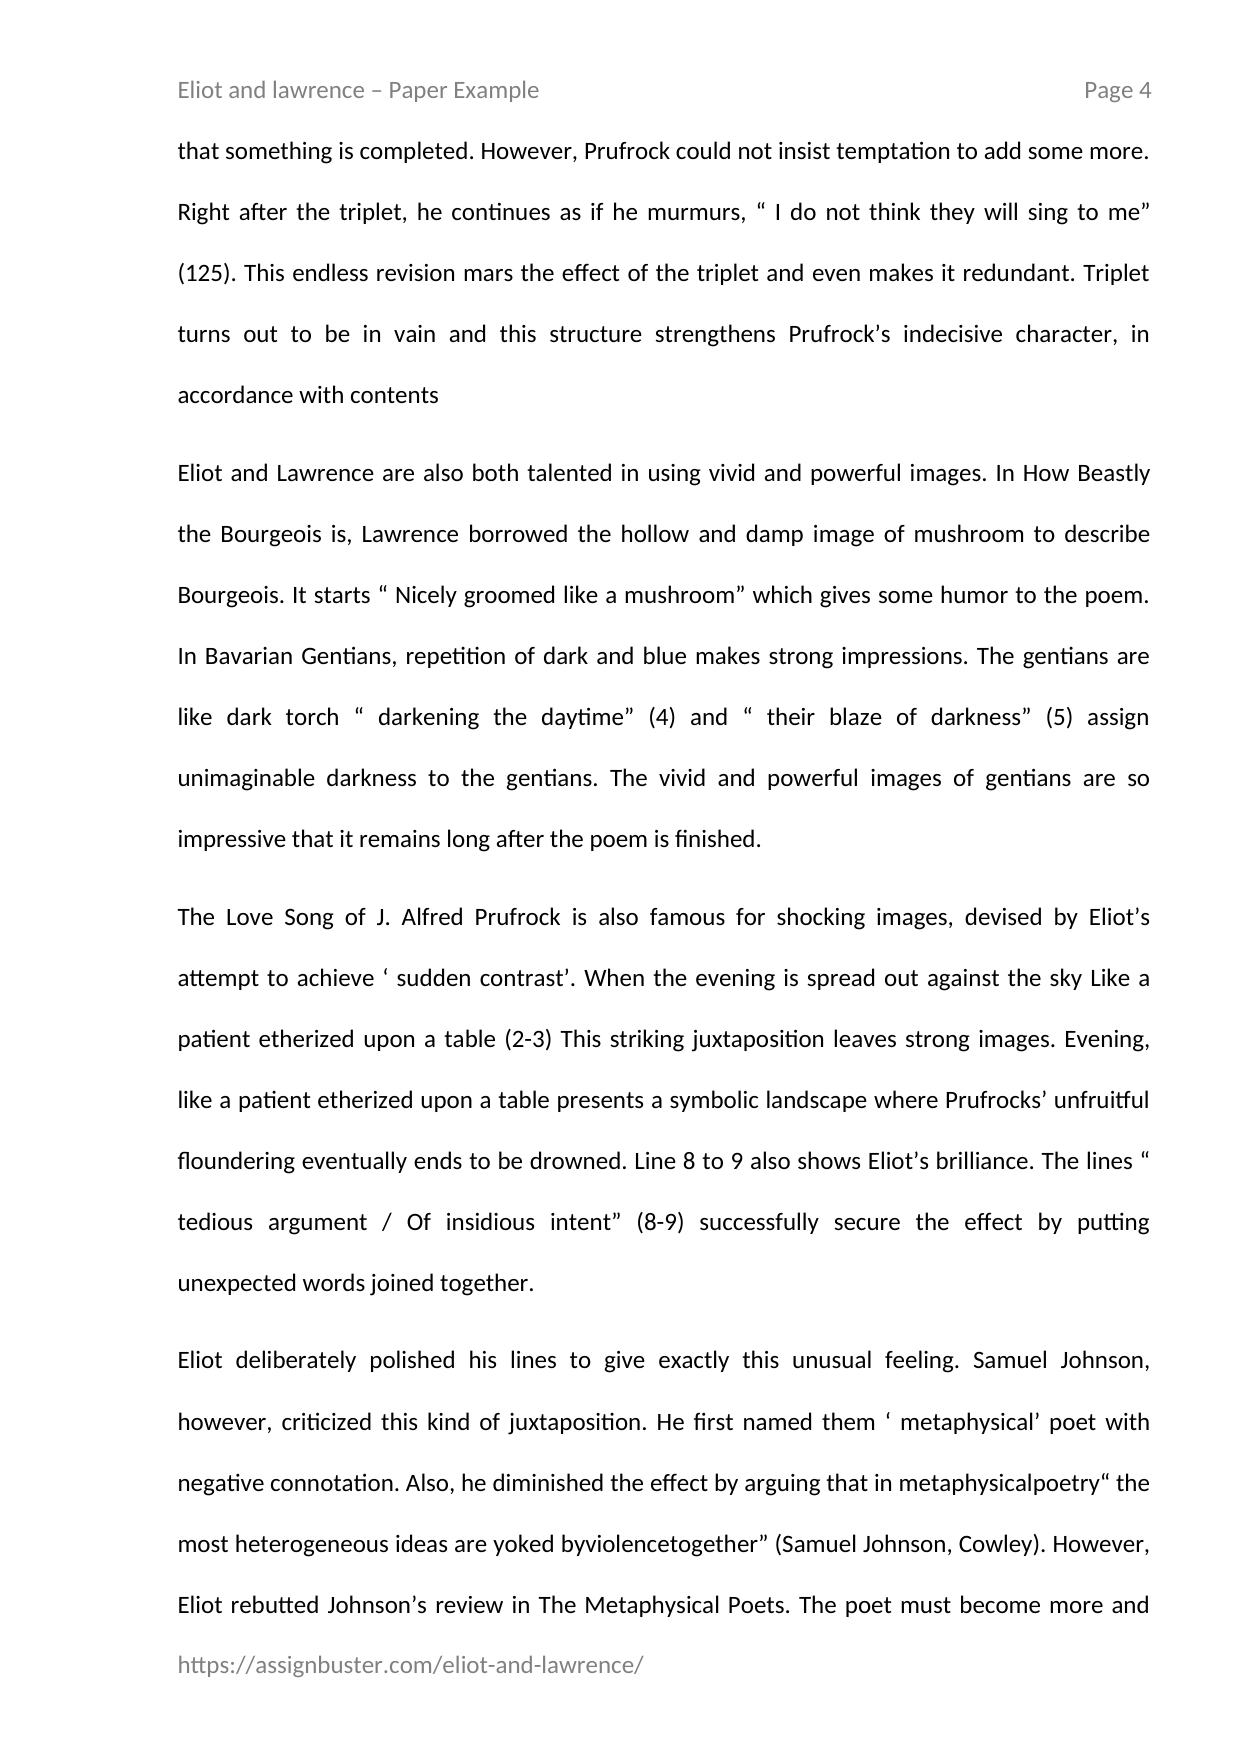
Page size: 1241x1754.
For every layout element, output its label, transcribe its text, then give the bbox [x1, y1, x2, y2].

text Eliot and Lawrence are also both talented in using vivid and powerful images. In How Beastly the Bourgeois is, Lawrence borrowed the hollow and damp image of mushroom to describe Bourgeois. It starts “ Nicely groomed like a mushroom” which gives some humor to the poem. In Bavarian Gentians, repetition of dark and blue makes strong impressions. The gentians are like dark torch “ darkening the daytime” (4) and “ their blaze of darkness” (5) assign unimaginable darkness to the gentians. The vivid and powerful images of gentians are so impressive that it remains long after the poem is finished. [177, 457, 1152, 853]
text The Love Song of J. Alfred Prufrock is also famous for shocking images, devised by Eliot’s attempt to achieve ‘ sudden contrast’. When the evening is spread out against the sky Like a patient etherized upon a table (2-3) This striking juxtaposition leaves strong images. Evening, like a patient etherized upon a table presents a symbolic landscape where Prufrocks’ unfruitful floundering eventually ends to be drowned. Line 8 to 9 also shows Eliot’s brilliance. The lines “ tedious argument / Of insidious intent” (8-9) successfully secure the effect by putting unexpected words joined together. [177, 901, 1152, 1297]
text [177, 135, 1152, 409]
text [177, 1344, 1152, 1619]
